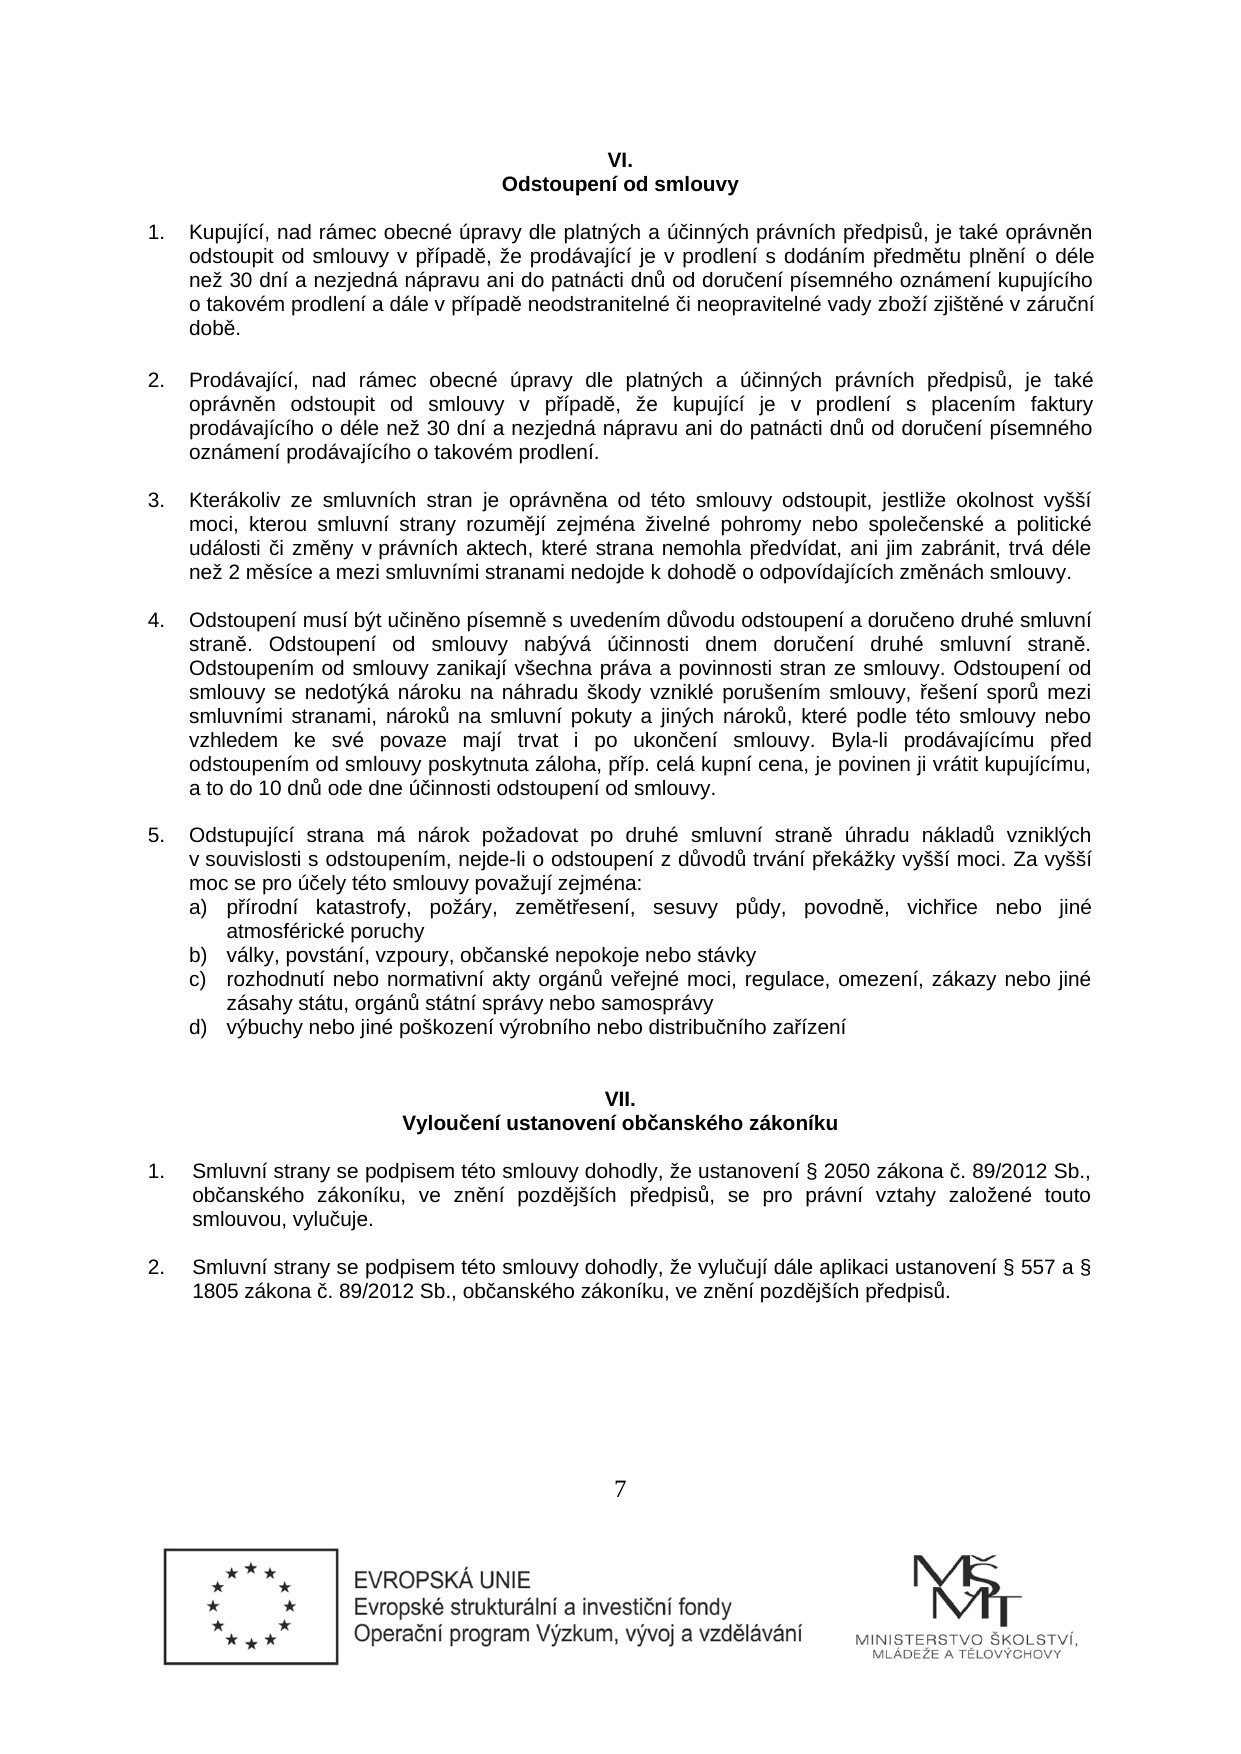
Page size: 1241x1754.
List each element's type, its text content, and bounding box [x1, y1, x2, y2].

text VII. [148, 1087, 1093, 1111]
text VI. [148, 148, 1093, 172]
list Odstupující strana má nárok požadovat po druhé smluvní straně úhradu nákladů vzniklých v souvislosti s odstoupením, nejde-li o odstoupení z důvodů trvání překážky vyšší moci. Za vyšší moc se pro účely této smlouvy považují zejména: [148, 823, 1093, 895]
text Odstoupení od smlouvy [148, 172, 1093, 196]
list rozhodnutí nebo normativní akty orgánů veřejné moci, regulace, omezení, zákazy nebo jiné zásahy státu, orgánů státní správy nebo samosprávy [189, 967, 1093, 1015]
text 1. Smluvní strany se podpisem této smlouvy dohodly, že ustanovení § 2050 zákona č. 89/2012 Sb., občanského zákoníku, ve znění pozdějších předpisů, se pro právní vztahy založené touto smlouvou, vylučuje. [148, 1159, 1093, 1231]
list Kterákoliv ze smluvních stran je oprávněna od této smlouvy odstoupit, jestliže okolnost vyšší moci, kterou smluvní strany rozumějí zejména živelné pohromy nebo společenské a politické události či změny v právních aktech, které strana nemohla předvídat, ani jim zabránit, trvá déle než 2 měsíce a mezi smluvními stranami nedojde k dohodě o odpovídajících změnách smlouvy. [148, 488, 1093, 584]
list války, povstání, vzpoury, občanské nepokoje nebo stávky [189, 943, 1093, 967]
list Kupující, nad rámec obecné úpravy dle platných a účinných právních předpisů, je také oprávněn odstoupit od smlouvy v případě, že prodávající je v prodlení s dodáním předmětu plnění o déle než 30 dní a nezjedná nápravu ani do patnácti dnů od doručení písemného oznámení kupujícího o takovém prodlení a dále v případě neodstranitelné či neopravitelné vady zboží zjištěné v záruční době. [148, 219, 1094, 339]
list výbuchy nebo jiné poškození výrobního nebo distribučního zařízení [189, 1015, 1093, 1039]
list Prodávající, nad rámec obecné úpravy dle platných a účinných právních předpisů, je také oprávněn odstoupit od smlouvy v případě, že kupující je v prodlení s placením faktury prodávajícího o déle než 30 dní a nezjedná nápravu ani do patnácti dnů od doručení písemného oznámení prodávajícího o takovém prodlení. [148, 368, 1094, 464]
picture [147, 1503, 1093, 1681]
list Odstoupení musí být učiněno písemně s uvedením důvodu odstoupení a doručeno druhé smluvní straně. Odstoupení od smlouvy nabývá účinnosti dnem doručení druhé smluvní straně. Odstoupením od smlouvy zanikají všechna práva a povinnosti stran ze smlouvy. Odstoupení od smlouvy se nedotýká nároku na náhradu škody vzniklé porušením smlouvy, řešení sporů mezi smluvními stranami, nároků na smluvní pokuty a jiných nároků, které podle této smlouvy nebo vzhledem ke své povaze mají trvat i po ukončení smlouvy. Byla-li prodávajícímu před odstoupením od smlouvy poskytnuta záloha, příp. celá kupní cena, je povinen ji vrátit kupujícímu, a to do 10 dnů ode dne účinnosti odstoupení od smlouvy. [148, 608, 1093, 799]
text 2. Smluvní strany se podpisem této smlouvy dohodly, že vylučují dále aplikaci ustanovení § 557 a § 1805 zákona č. 89/2012 Sb., občanského zákoníku, ve znění pozdějších předpisů. [148, 1254, 1093, 1302]
list přírodní katastrofy, požáry, zemětřesení, sesuvy půdy, povodně, vichřice nebo jiné atmosférické poruchy [189, 895, 1093, 943]
text Vyloučení ustanovení občanského zákoníku [148, 1111, 1093, 1135]
